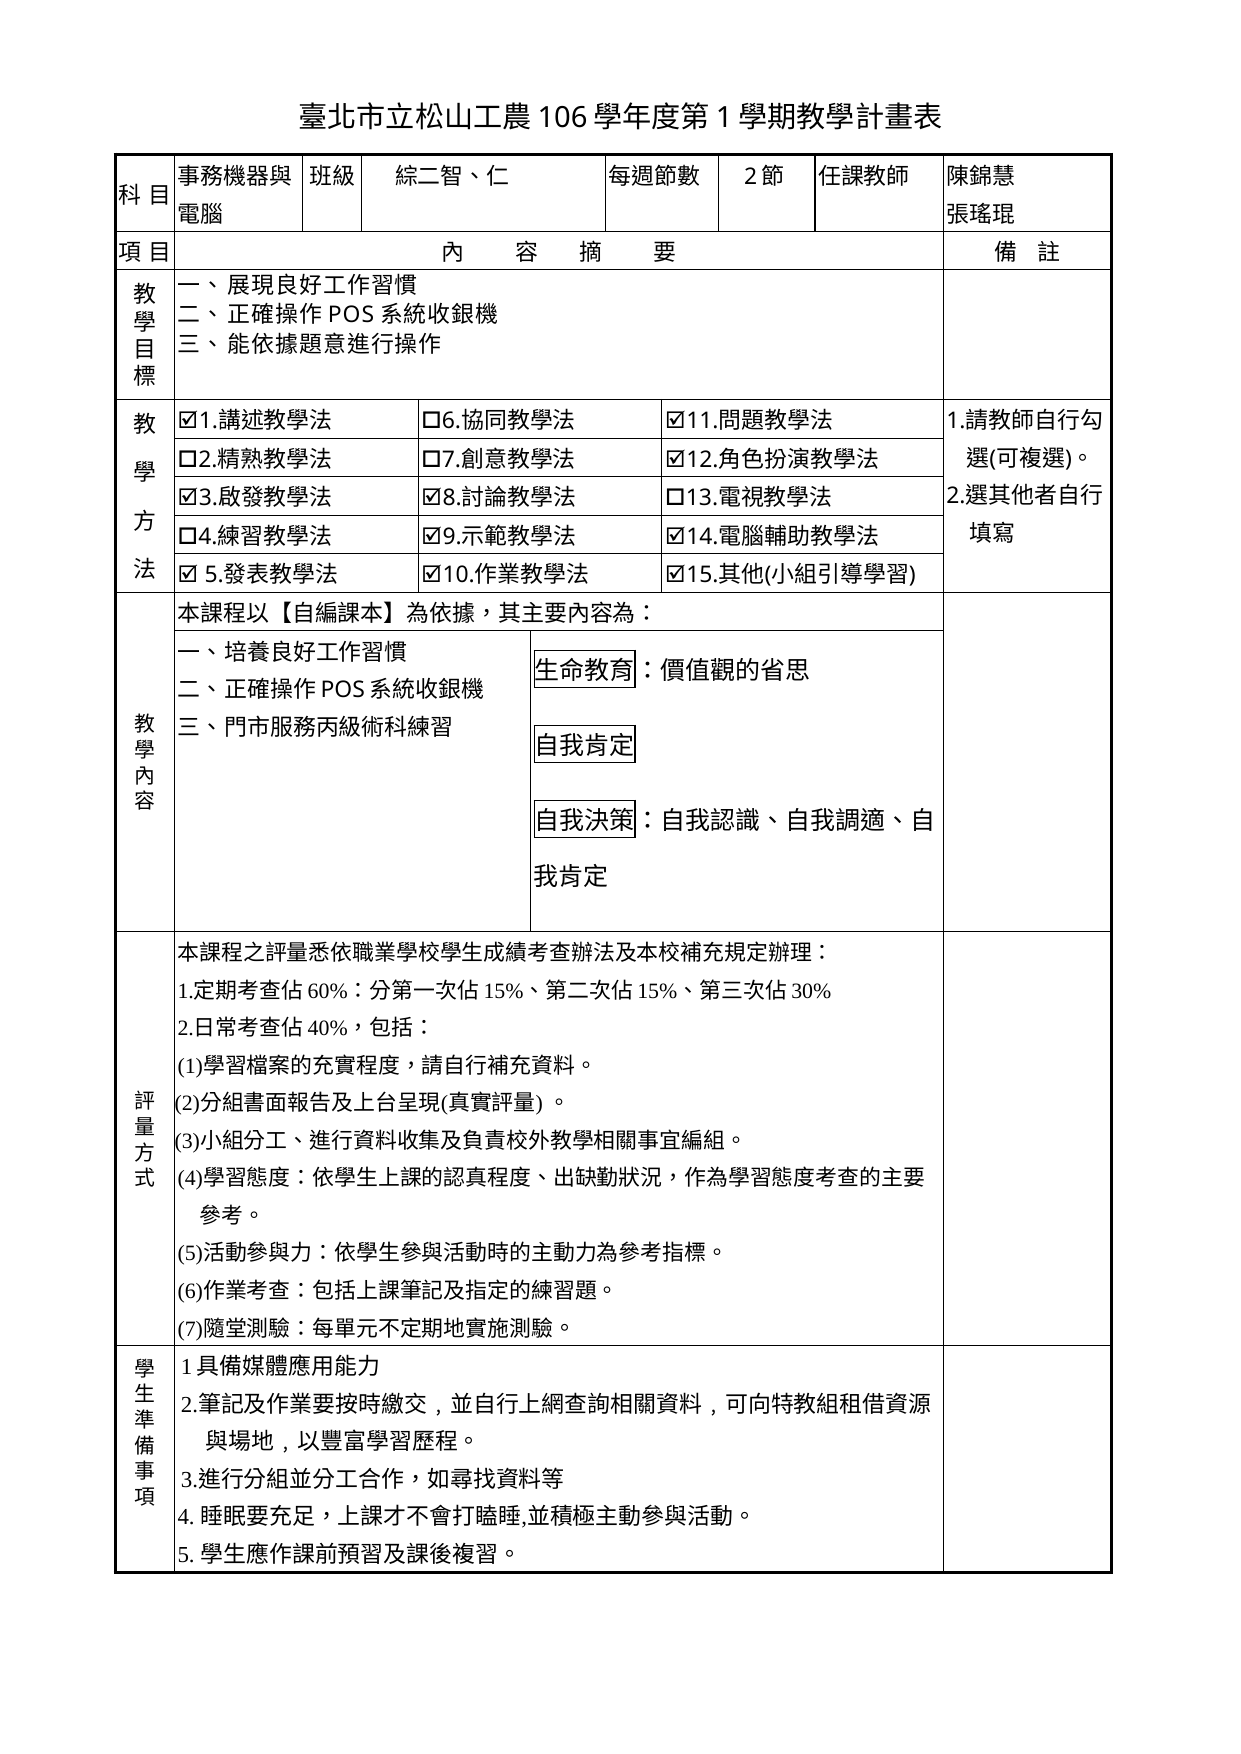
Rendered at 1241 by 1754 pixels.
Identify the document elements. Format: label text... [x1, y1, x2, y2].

table_cell [944, 593, 1110, 931]
table_cell 培養良好工作習慣 正確操作POS系統收銀機 門市服務丙級術科練習 [175, 631, 530, 931]
table_cell 1.請教師自行勾選(可複選)。 2.選其他者自行填寫 [944, 400, 1110, 592]
table_cell 8.討論教學法 [419, 477, 661, 514]
table_cell 4.練習教學法 [175, 516, 418, 553]
table_header 綜二智、仁 [362, 156, 605, 231]
table_cell 展現良好工作習慣 正確操作POS系統收銀機 能依據題意進行操作 [175, 270, 943, 399]
table_header 事務機器與電腦 [175, 156, 302, 231]
table_cell 項目 [117, 232, 174, 269]
table_cell 14.電腦輔助教學法 [662, 516, 943, 553]
table_header 陳錦慧 張瑤琨 [944, 156, 1110, 231]
table_cell 12.角色扮演教學法 [662, 439, 943, 476]
table_cell 教學方法 [117, 400, 174, 592]
table_cell 5.發表教學法 [175, 554, 418, 592]
table_header 科目 [117, 156, 174, 231]
table_cell 教學目標 [117, 270, 174, 399]
table_cell 學 生 準 備 事 項 [117, 1346, 174, 1571]
table_cell 1.講述教學法 [175, 400, 418, 437]
table_header 班級 [303, 156, 361, 231]
table_cell [944, 932, 1110, 1345]
table_cell 1具備媒體應用能力 2.筆記及作業要按時繳交﹐並自行上網查詢相關資料﹐可向特教組租借資源與場地﹐以豐富學習歷程。 3.進行分組並分工合作，如尋找資料等 4. 睡眠要充足，上課才不會打瞌睡,並積極主動參與活動。 5. 學生應作課前預習及課後複習。 [175, 1346, 943, 1571]
table_cell 10.作業教學法 [419, 554, 661, 592]
table_header 每週節數 [606, 156, 718, 231]
table_cell 內 容 摘 要 [175, 232, 943, 269]
table_cell 3.啟發教學法 [175, 477, 418, 514]
text 臺北市立松山工農106學年度第1學期教學計畫表 [118, 78, 1122, 153]
table_header 任課教師 [816, 156, 943, 231]
table_cell 本課程之評量悉依職業學校學生成績考查辦法及本校補充規定辦理： 1.定期考查佔60%：分第一次佔15%、第二次佔15%、第三次佔30% 2.日常考查佔40%，包括： (1)學習檔案的充實程度，請自行補充資料。 (2)分組書面報告及上台呈現(真實評量) 。 (3)小組分工、進行資料收集及負責校外教學相關事宜編組。 (4)學習態度：依學生上課的認真程度、出缺勤狀況，作為學習態度考查的主要參考。 (5)活動參與力：依學生參與活動時的主動力為參考指標。 (6)作業考查：包括上課筆記及指定的練習題。 (7)隨堂測驗：每單元不定期地實施測驗。 [175, 932, 943, 1345]
table_cell [944, 270, 1110, 399]
table_cell 本課程以【自編課本】為依據，其主要內容為： [175, 593, 943, 630]
table_cell 備 註 [944, 232, 1110, 269]
table_cell [944, 1346, 1110, 1571]
table_cell 教 學 內 容 [117, 593, 174, 931]
table_cell 2.精熟教學法 [175, 439, 418, 476]
table_cell 15.其他(小組引導學習) [662, 554, 943, 592]
table_cell 9.示範教學法 [419, 516, 661, 553]
table_cell 11.問題教學法 [662, 400, 943, 437]
table_cell 7.創意教學法 [419, 439, 661, 476]
table_header 2節 [719, 156, 814, 231]
table_cell 6.協同教學法 [419, 400, 661, 437]
table_cell 生命教育：價值觀的省思 自我肯定 自我決策：自我認識、自我調適、自我肯定 [531, 631, 943, 931]
table_cell 評 量 方 式 [117, 932, 174, 1345]
table_cell 13.電視教學法 [662, 477, 943, 514]
